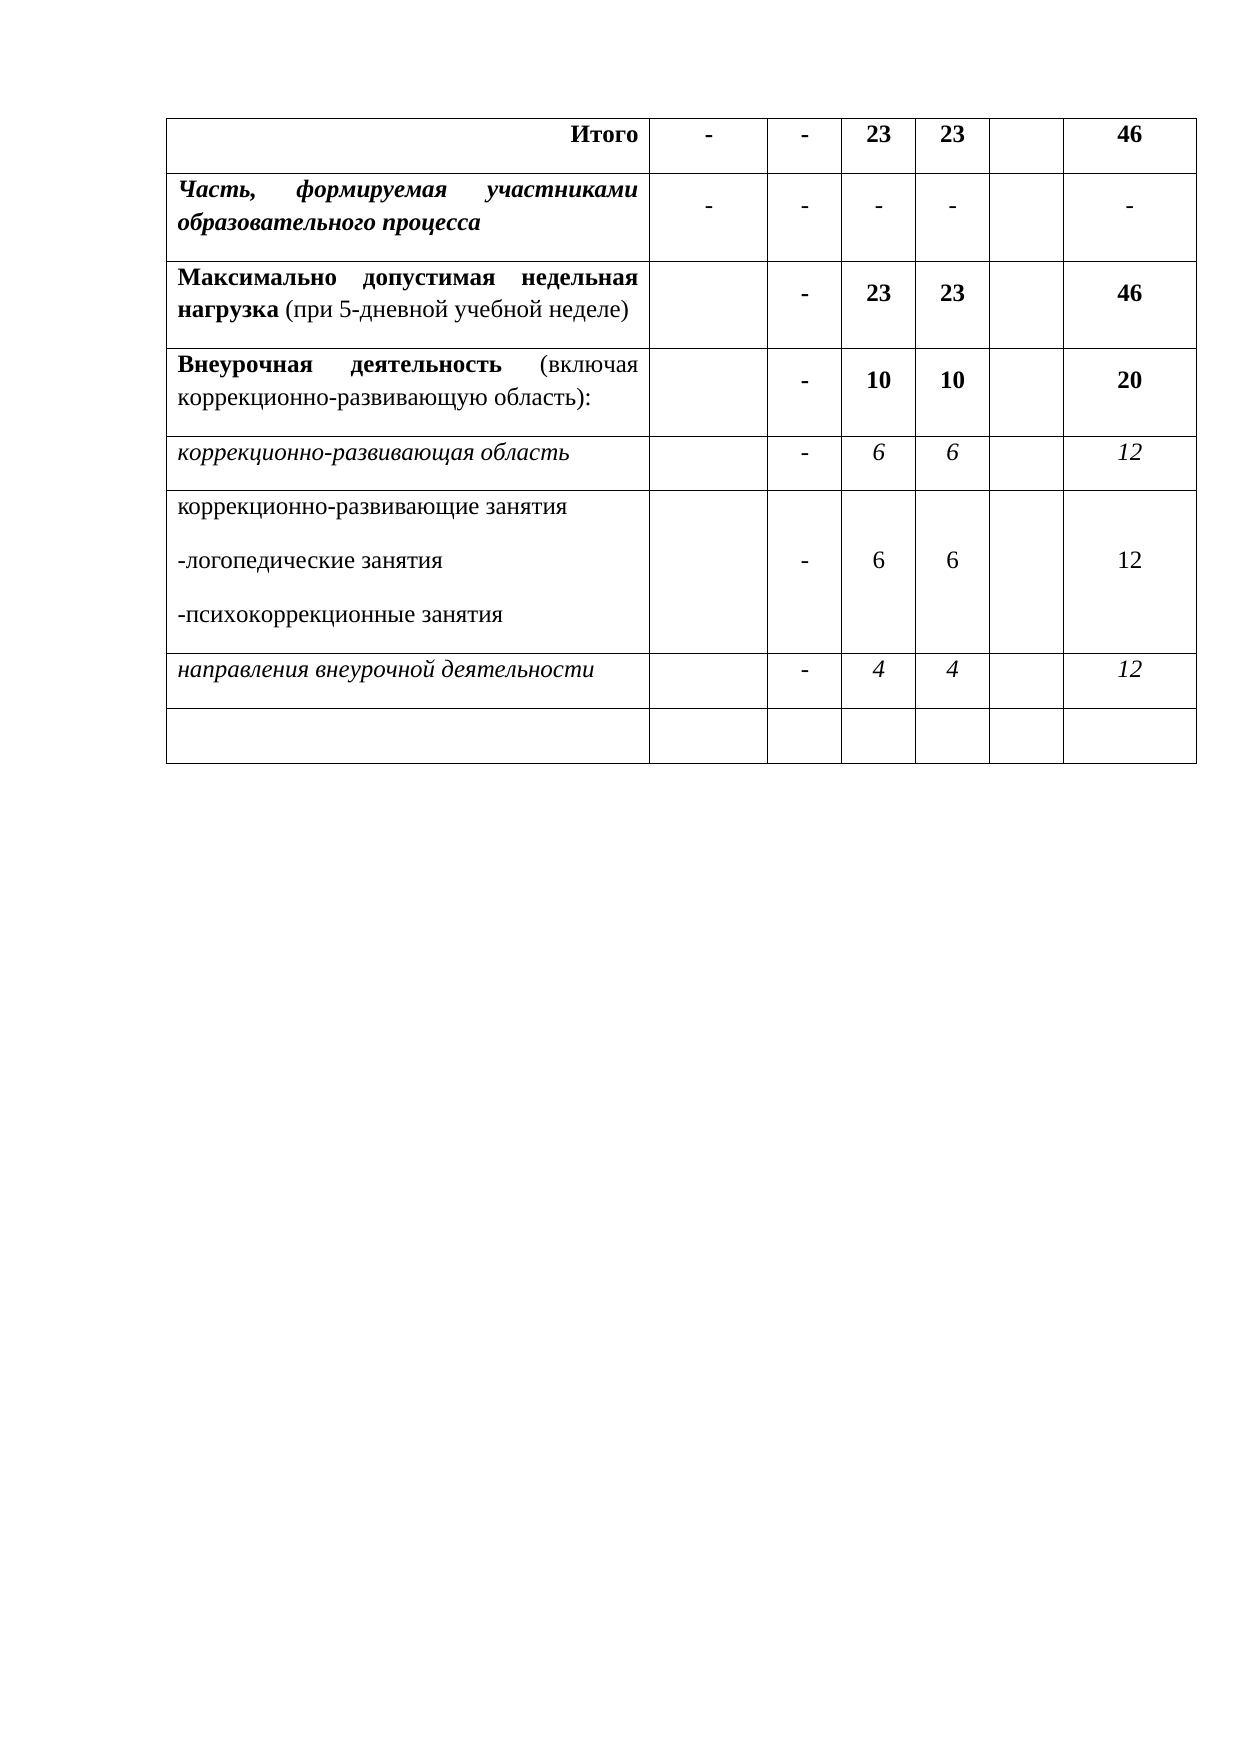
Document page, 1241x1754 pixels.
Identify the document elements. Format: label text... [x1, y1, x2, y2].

table_cell [990, 491, 1063, 653]
table_cell направления внеурочной деятельности [167, 654, 649, 707]
table_cell 10 [916, 349, 989, 436]
table_cell - [768, 174, 841, 261]
table_cell [842, 709, 915, 762]
table_cell Часть, формируемая участниками образовательного процесса [167, 174, 649, 261]
table_cell Внеурочная деятельность (включая коррекционно-развивающую область): [167, 349, 649, 436]
table_cell [768, 709, 841, 762]
table_cell коррекционно-развивающие занятия -логопедические занятия -психокоррекционные занятия [167, 491, 649, 653]
table_cell [650, 437, 767, 490]
table_cell - [768, 119, 841, 173]
table_cell [650, 262, 767, 348]
table_cell 6 [916, 437, 989, 490]
table_cell - [842, 174, 915, 261]
table_cell 6 [842, 437, 915, 490]
table_cell - [650, 174, 767, 261]
table_cell - [650, 119, 767, 173]
table_cell 6 [842, 491, 915, 653]
table_cell [167, 709, 649, 762]
table_cell [990, 437, 1063, 490]
table_cell 12 [1064, 491, 1196, 653]
table_cell [990, 119, 1063, 173]
table_cell [990, 349, 1063, 436]
table_cell [990, 262, 1063, 348]
table_cell 23 [916, 262, 989, 348]
table_cell [990, 709, 1063, 762]
table_cell 23 [842, 262, 915, 348]
table_cell 23 [842, 119, 915, 173]
table_cell 4 [916, 654, 989, 707]
table_cell [650, 349, 767, 436]
table_cell - [768, 491, 841, 653]
table_cell [650, 654, 767, 707]
table_cell [650, 709, 767, 762]
table_cell 23 [916, 119, 989, 173]
table_cell Итого [167, 119, 649, 173]
table_cell - [768, 437, 841, 490]
table_cell 46 [1064, 262, 1196, 348]
table_cell 10 [842, 349, 915, 436]
table_cell 12 [1064, 437, 1196, 490]
table_cell 46 [1064, 119, 1196, 173]
table_cell 6 [916, 491, 989, 653]
table_cell коррекционно-развивающая область [167, 437, 649, 490]
table_cell [916, 709, 989, 762]
table_cell [1064, 709, 1196, 762]
table_cell [650, 491, 767, 653]
table_cell 12 [1064, 654, 1196, 707]
table_cell - [768, 654, 841, 707]
table_cell - [1064, 174, 1196, 261]
table_cell - [916, 174, 989, 261]
table_cell [990, 174, 1063, 261]
table_cell 4 [842, 654, 915, 707]
table_cell - [768, 262, 841, 348]
table_cell - [768, 349, 841, 436]
table_cell 20 [1064, 349, 1196, 436]
table_cell Максимально допустимая недельная нагрузка (при 5-дневной учебной неделе) [167, 262, 649, 348]
table_cell [990, 654, 1063, 707]
